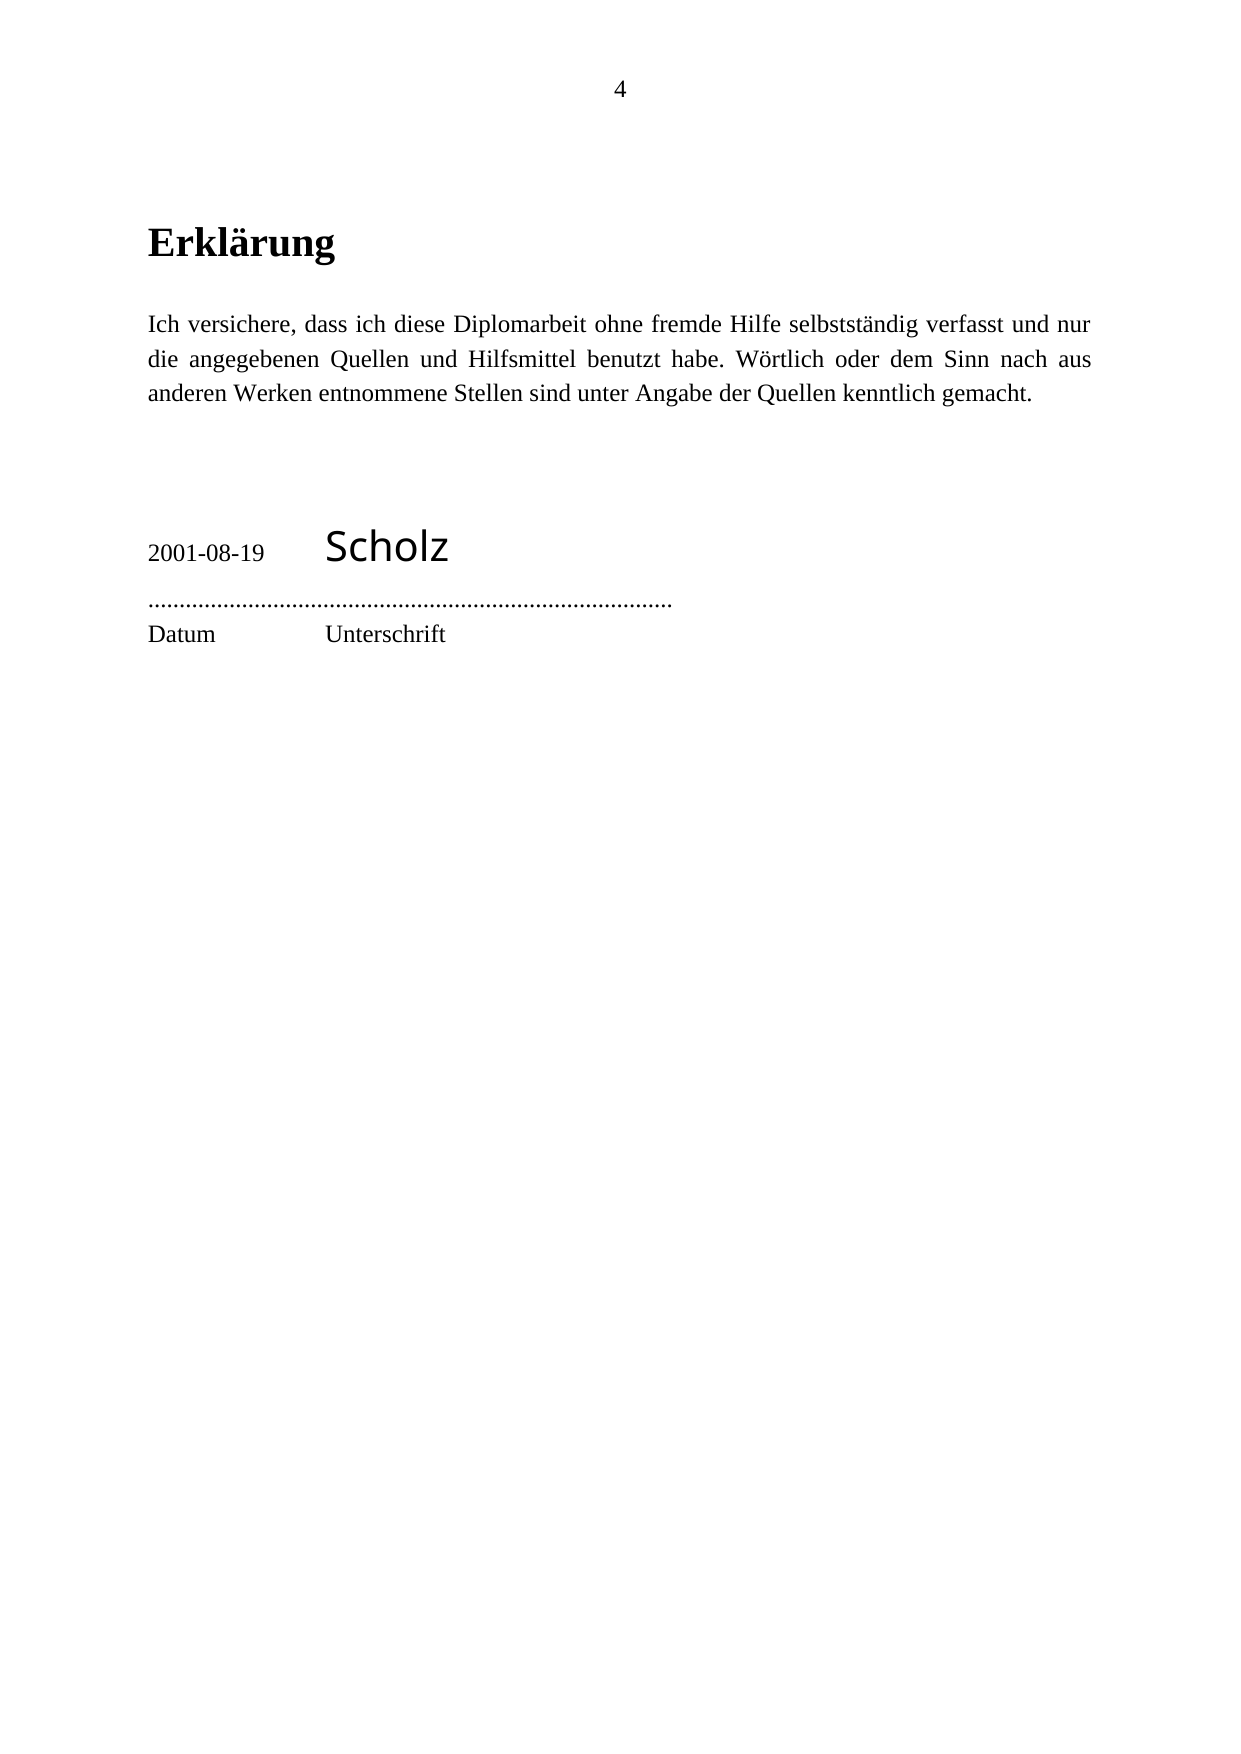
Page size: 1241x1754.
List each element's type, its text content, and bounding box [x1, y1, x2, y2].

text Erklärung [148, 218, 1092, 266]
text Ich versichere, dass ich diese Diplomarbeit ohne fremde Hilfe selbstständig verfasst und nur die angegebenen Quellen und Hilfsmittel benutzt habe. Wörtlich oder dem Sinn nach aus anderen Werken entnommene Stellen sind unter Angabe der Quellen kenntlich gemacht. [148, 309, 1092, 407]
text .................................................................................... [148, 584, 1092, 613]
text 2001-08-19 Scholz [148, 516, 1092, 573]
text Datum Unterschrift [148, 619, 1092, 648]
